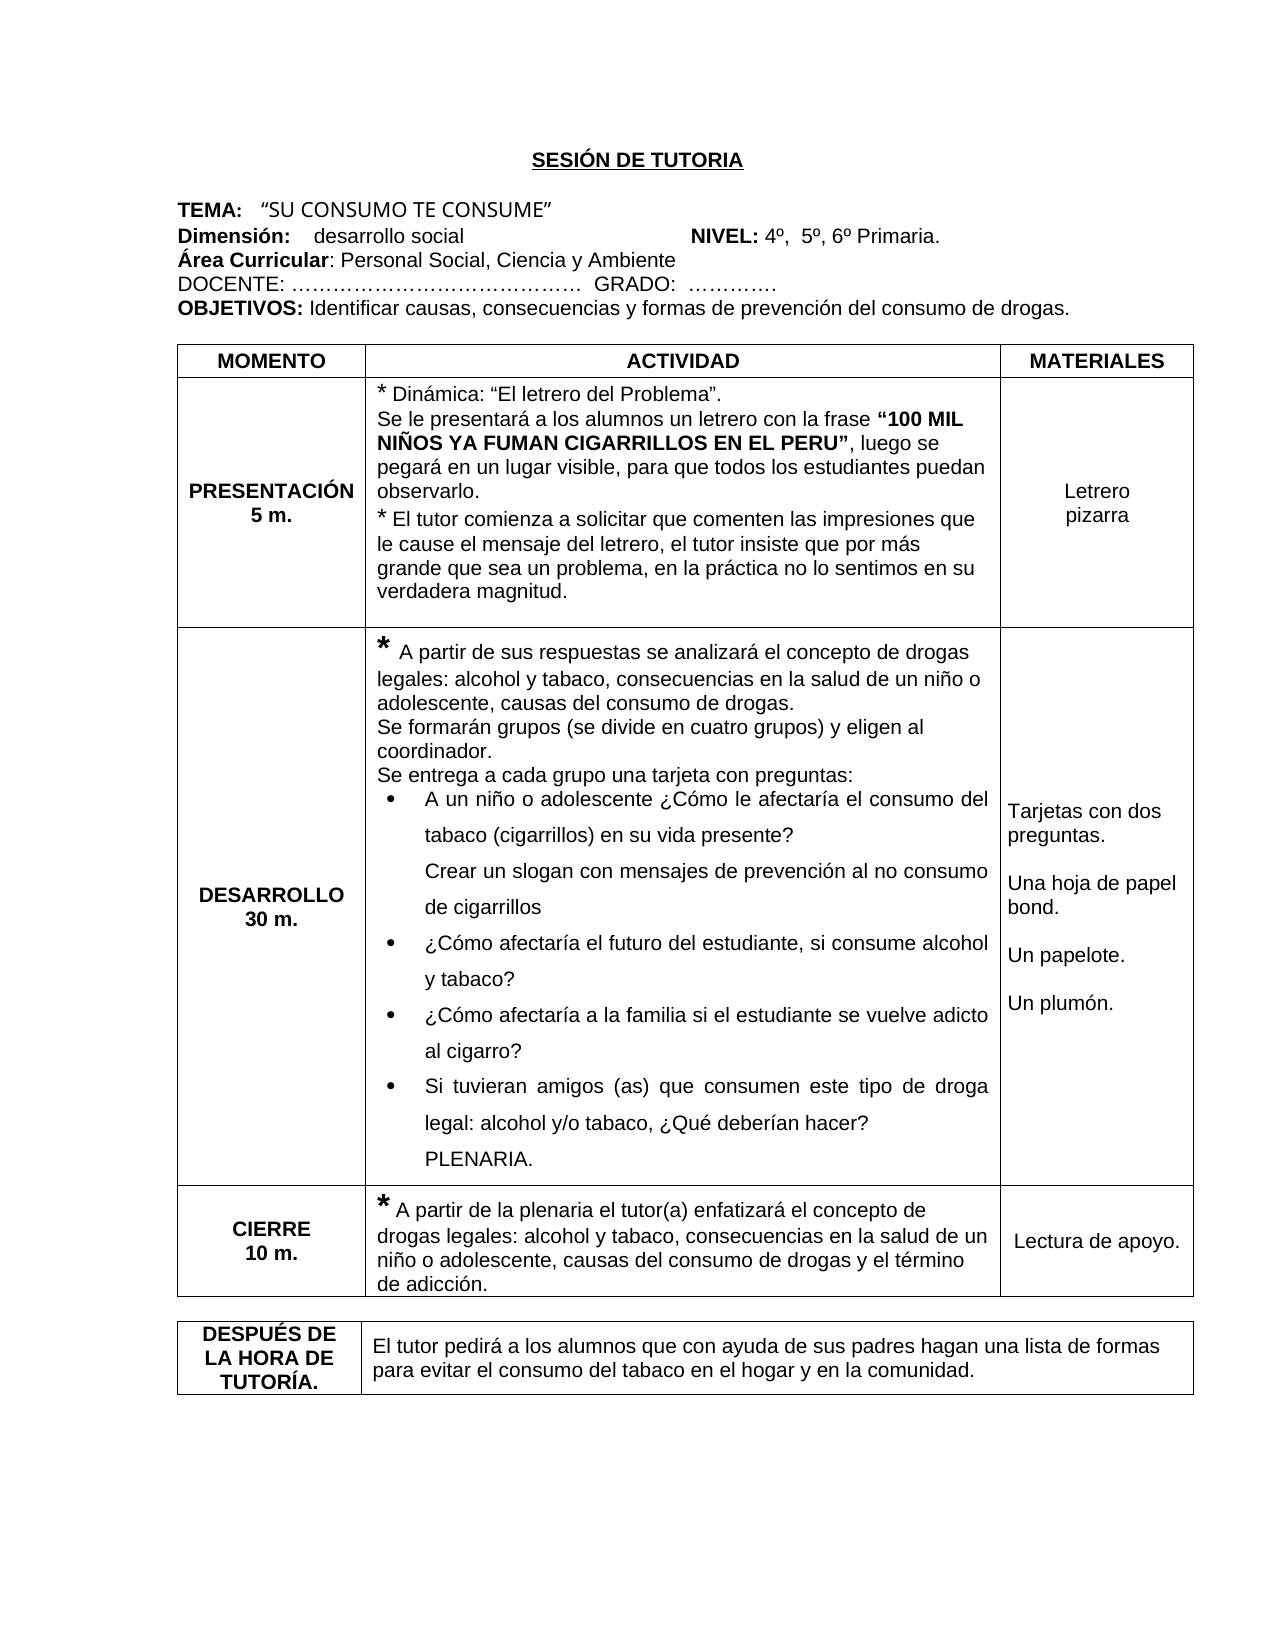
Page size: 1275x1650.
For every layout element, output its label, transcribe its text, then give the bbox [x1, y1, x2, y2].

table_header DESPUÉS DE LA HORA DE TUTORÍA. [178, 1322, 361, 1394]
table_header MATERIALES [1001, 345, 1193, 377]
table_cell CIERRE 10 m. [178, 1186, 365, 1296]
text DOCENTE: …………………………………… GRADO: …………. [177, 272, 1098, 296]
table_cell Lectura de apoyo. [1001, 1186, 1193, 1296]
table_cell * A partir de la plenaria el tutor(a) enfatizará el concepto de drogas legales: alcohol y tabaco, consecuencias en la salud de un niño o adolescente, causas del consumo de drogas y el término de adicción. [366, 1186, 1000, 1296]
table_header El tutor pedirá a los alumnos que con ayuda de sus padres hagan una lista de formas para evitar el consumo del tabaco en el hogar y en la comunidad. [362, 1322, 1193, 1394]
table_cell Letrero pizarra [1001, 378, 1193, 627]
text Dimensión: desarrollo social NIVEL: 4º, 5º, 6º Primaria. [177, 224, 1098, 248]
table_header ACTIVIDAD [366, 345, 1000, 377]
table_cell Tarjetas con dos preguntas. Una hoja de papel bond. Un papelote. Un plumón. [1001, 628, 1193, 1184]
table_cell * A partir de sus respuestas se analizará el concepto de drogas legales: alcohol y tabaco, consecuencias en la salud de un niño o adolescente, causas del consumo de drogas. Se formarán grupos (se divide en cuatro grupos) y eligen al coordinador. Se entrega a cada grupo una tarjeta con preguntas: A un niño o adolescente ¿Cómo le afectaría el consumo del tabaco (cigarrillos) en su vida presente? Crear un slogan con mensajes de prevención al no consumo de cigarrillos ¿Cómo afectaría el futuro del estudiante, si consume alcohol y tabaco? ¿Cómo afectaría a la familia si el estudiante se vuelve adicto al cigarro? Si tuvieran amigos (as) que consumen este tipo de droga legal: alcohol y/o tabaco, ¿Qué deberían hacer? PLENARIA. [366, 628, 1000, 1184]
text SESIÓN DE TUTORIA [177, 148, 1098, 172]
table_cell * Dinámica: “El letrero del Problema”. Se le presentará a los alumnos un letrero con la frase “100 MIL NIÑOS YA FUMAN CIGARRILLOS EN EL PERU”, luego se pegará en un lugar visible, para que todos los estudiantes puedan observarlo. * El tutor comienza a solicitar que comenten las impresiones que le cause el mensaje del letrero, el tutor insiste que por más grande que sea un problema, en la práctica no lo sentimos en su verdadera magnitud. [366, 378, 1000, 627]
text Área Curricular: Personal Social, Ciencia y Ambiente [177, 248, 1098, 272]
text TEMA: “SU CONSUMO TE CONSUME” [177, 196, 1098, 224]
table_header MOMENTO [178, 345, 365, 377]
table_cell PRESENTACIÓN 5 m. [178, 378, 365, 627]
table_cell DESARROLLO 30 m. [178, 628, 365, 1184]
text OBJETIVOS: Identificar causas, consecuencias y formas de prevención del consumo de drogas. [177, 296, 1098, 320]
